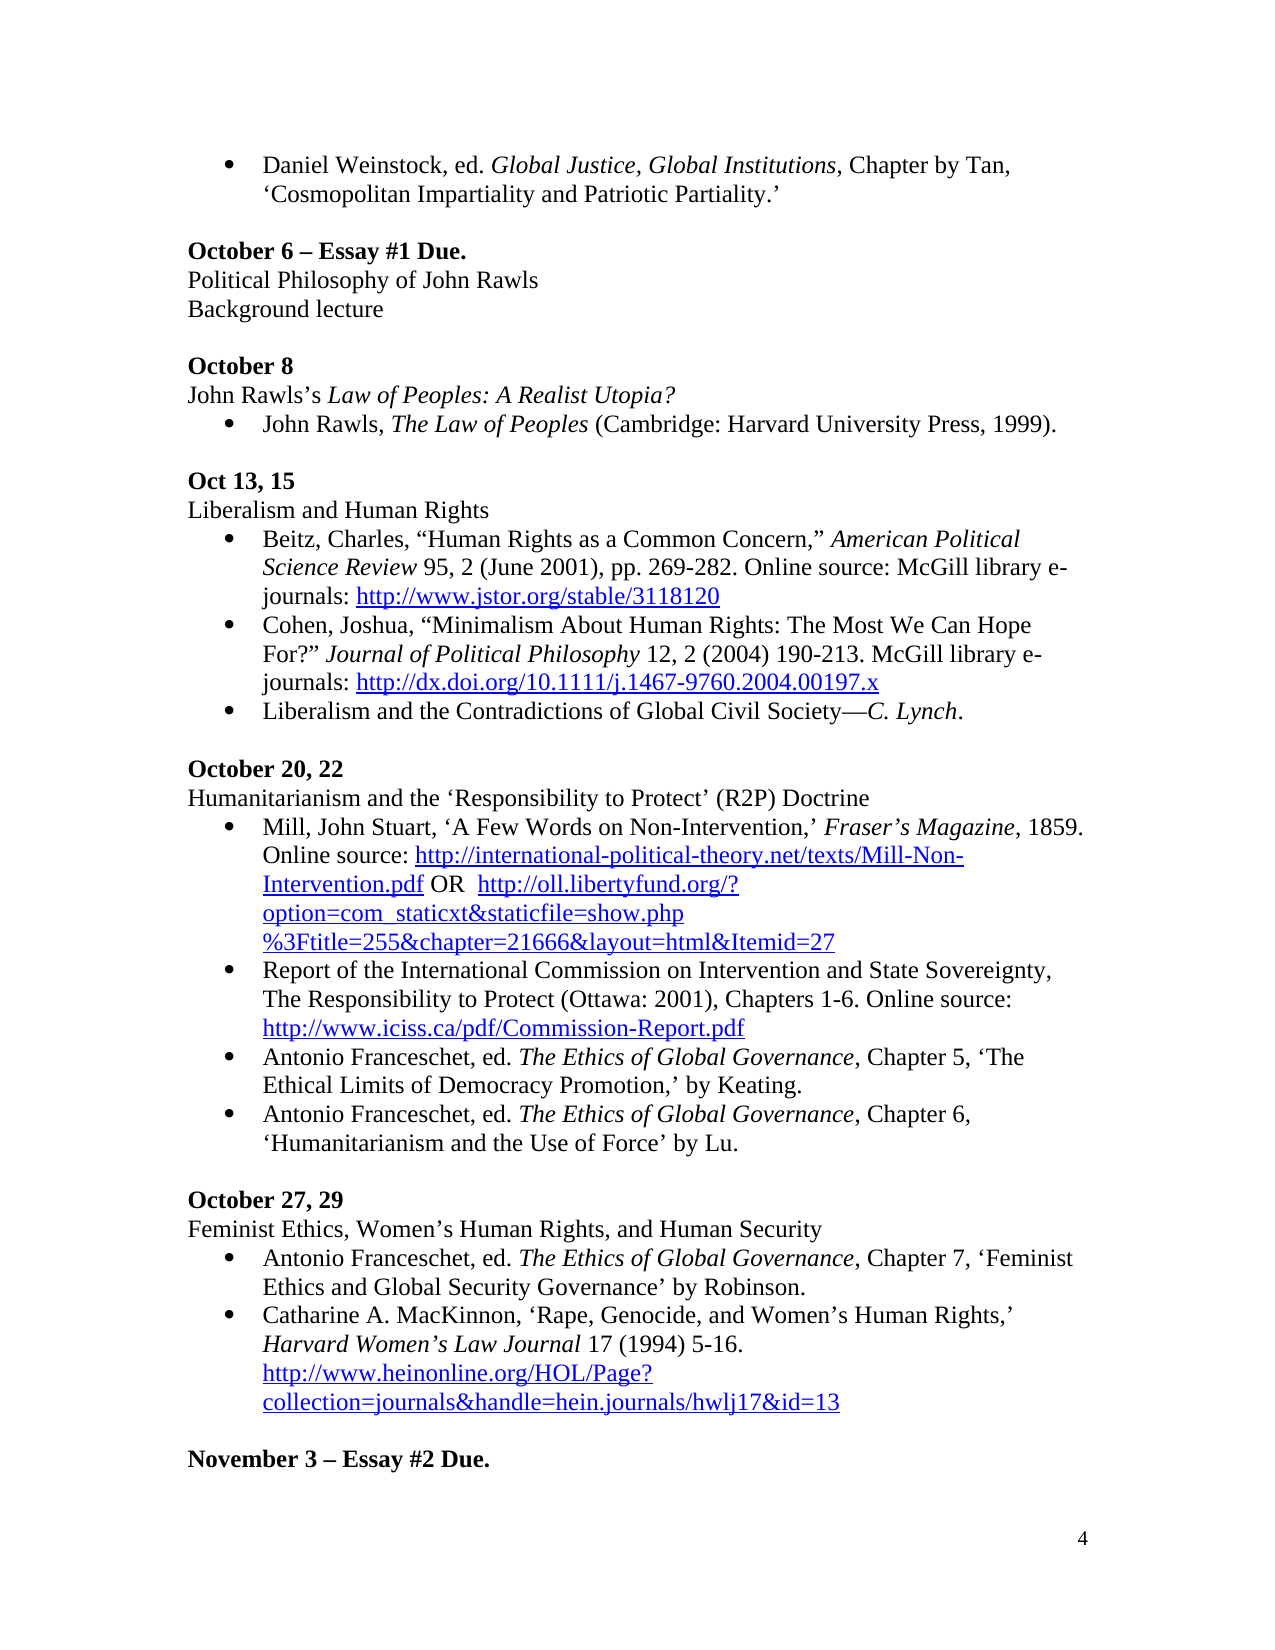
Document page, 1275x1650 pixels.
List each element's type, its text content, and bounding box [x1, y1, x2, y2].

text October 6 – Essay #1 Due. [187, 236, 1088, 265]
list Mill, John Stuart, ‘A Few Words on Non-Intervention,’ Fraser’s Magazine, 1859. Online source: http://international-political-theory.net/texts/Mill-Non-Intervention.pdf OR http://oll.libertyfund.org/?option=com_staticxt&staticfile=show.php%3Ftitle=255&chapter=21666&layout=html&Itemid=27 [225, 812, 1088, 955]
list Liberalism and the Contradictions of Global Civil Society—C. Lynch. [225, 696, 1088, 725]
text Political Philosophy of John Rawls [187, 265, 1088, 294]
list Beitz, Charles, “Human Rights as a Common Concern,” American Political Science Review 95, 2 (June 2001), pp. 269-282. Online source: McGill library e-journals: http://www.jstor.org/stable/3118120 [225, 524, 1088, 610]
list Daniel Weinstock, ed. Global Justice, Global Institutions, Chapter by Tan, ‘Cosmopolitan Impartiality and Patriotic Partiality.’ [225, 150, 1088, 207]
list , ed. The Ethics of Global Governance, Chapter 5, ‘The Ethical Limits of Democracy Promotion,’ by Keating. [225, 1042, 1088, 1099]
text November 3 – Essay #2 Due. [187, 1444, 1088, 1473]
text Humanitarianism and the ‘Responsibility to Protect’ (R2P) Doctrine [187, 783, 1088, 812]
list , ed. The Ethics of Global Governance, Chapter 6, ‘Humanitarianism and the Use of Force’ by Lu. [225, 1099, 1088, 1157]
list John Rawls, The Law of Peoples (Cambridge: Harvard University Press, 1999). [225, 409, 1088, 437]
subtitle October 27, 29 [187, 1185, 1088, 1214]
list Catharine A. MacKinnon, ‘Rape, Genocide, and Women’s Human Rights,’ Harvard Women’s Law Journal 17 (1994) 5-16. http://www.heinonline.org/HOL/Page?collection=journals&handle=hein.journals/hwlj17&id=13 [225, 1300, 1088, 1415]
list Report of the International Commission on Intervention and State Sovereignty, The Responsibility to Protect (: 2001), Chapters 1-6. Online source: http://www.iciss.ca/pdf/Commission-Report.pdf [225, 955, 1088, 1042]
text October 8 [187, 351, 1088, 380]
subtitle Feminist Ethics, Women’s Human Rights, and Human Security [187, 1214, 1088, 1243]
list Cohen, Joshua, “Minimalism About Human Rights: The Most We Can Hope For?” Journal of Political Philosophy 12, 2 (2004) 190-213. McGill library e-journals: http://dx.doi.org/10.1111/j.1467-9760.2004.00197.x [225, 610, 1088, 696]
list , ed. The Ethics of Global Governance, Chapter 7, ‘Feminist Ethics and Global Security Governance’ by Robinson. [225, 1243, 1088, 1300]
text John Rawls’s Law of Peoples: A Realist Utopia? [187, 380, 1088, 409]
subtitle Liberalism and Human Rights [187, 495, 1088, 524]
subtitle Oct 13, 15 [187, 466, 1088, 495]
subtitle October 20, 22 [187, 754, 1088, 783]
text Background lecture [187, 294, 1088, 322]
